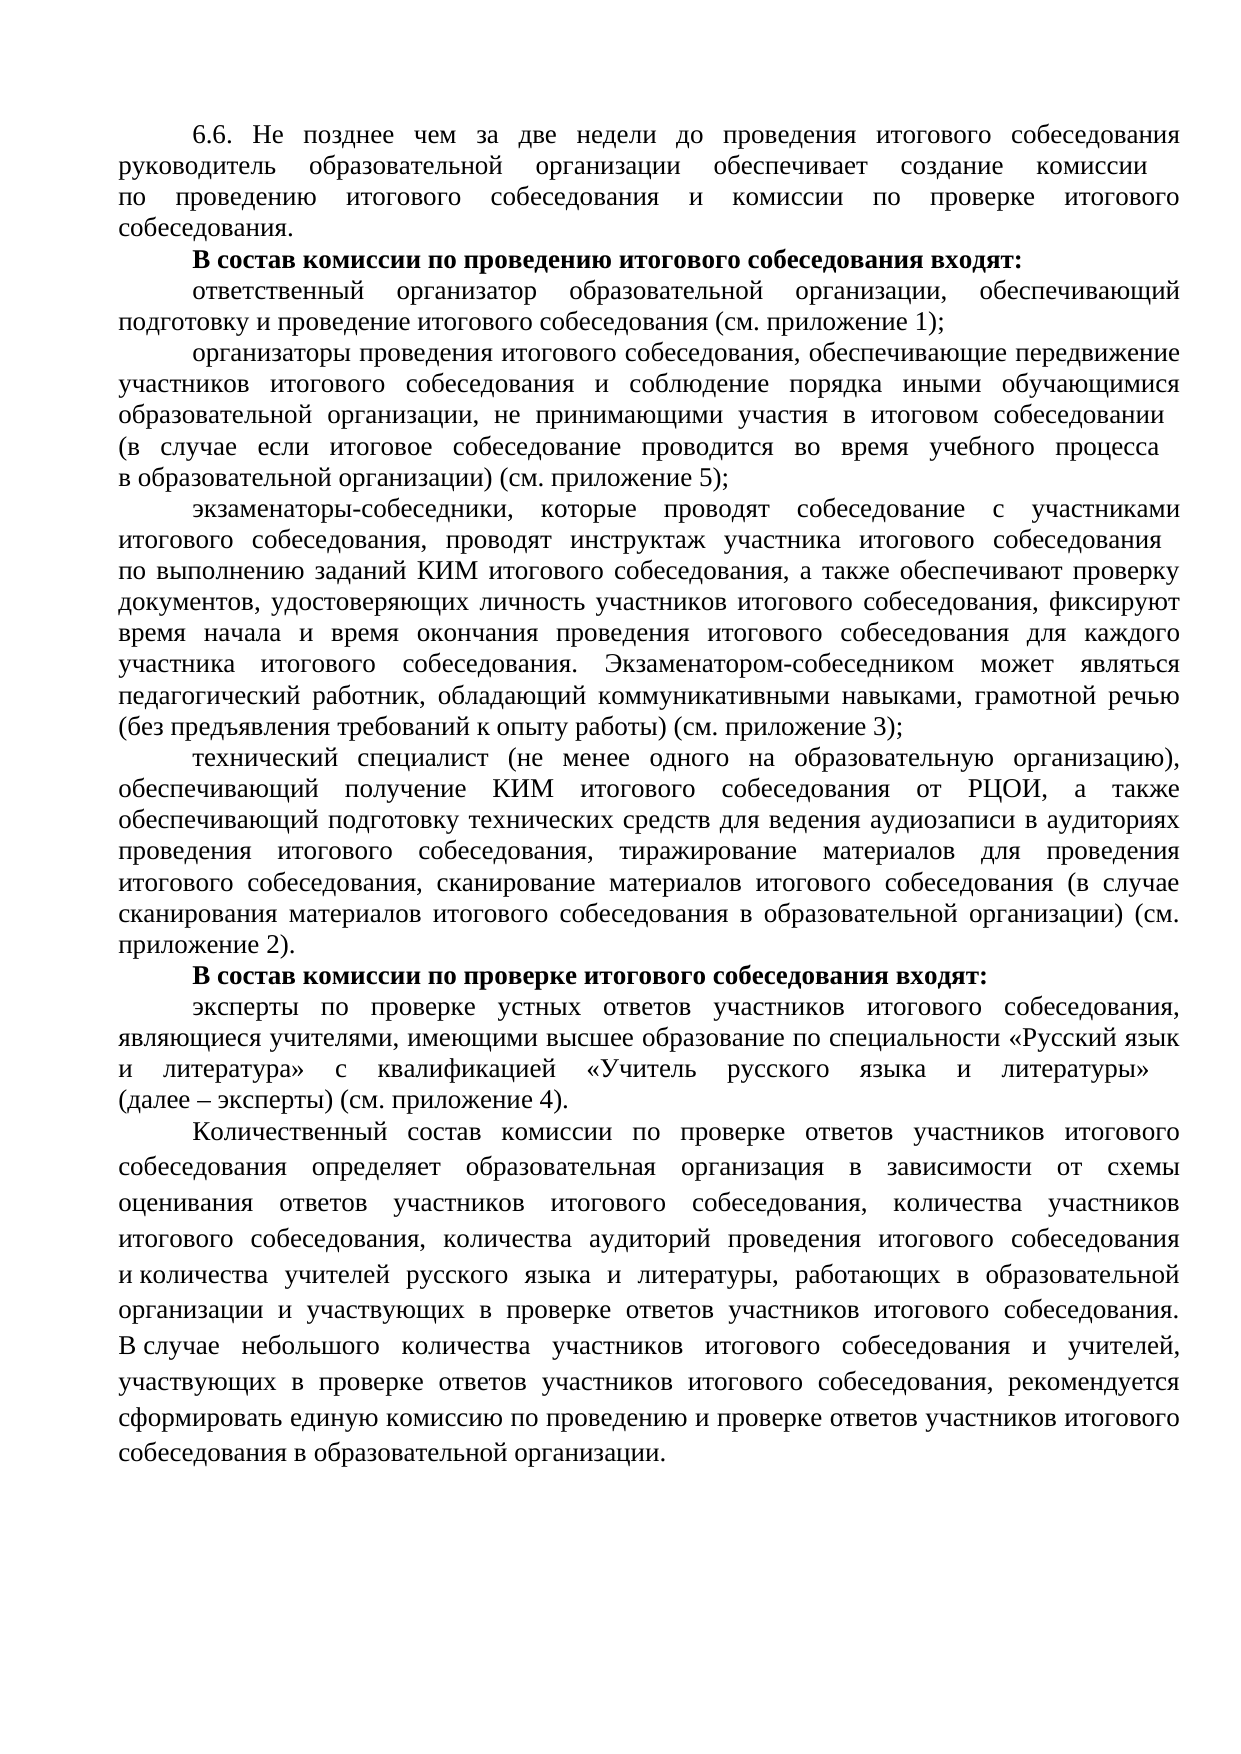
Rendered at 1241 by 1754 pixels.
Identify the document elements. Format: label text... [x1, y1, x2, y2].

text технический специалист (не менее одного на образовательную организацию), обеспечивающий получение КИМ итогового собеседования от РЦОИ, а также обеспечивающий подготовку технических средств для ведения аудиозаписи в аудиториях проведения итогового собеседования, тиражирование материалов для проведения итогового собеседования, сканирование материалов итогового собеседования (в случае сканирования материалов итогового собеседования в образовательной организации) (см. приложение 2). [118, 741, 1181, 959]
text ответственный организатор образовательной организации, обеспечивающий подготовку и проведение итогового собеседования (см. приложение 1); [118, 274, 1181, 336]
text организаторы проведения итогового собеседования, обеспечивающие передвижение участников итогового собеседования и соблюдение порядка иными обучающимися образовательной организации, не принимающими участия в итоговом собеседовании (в случае если итоговое собеседование проводится во время учебного процесса в образовательной организации) (см. приложение 5); [118, 336, 1181, 492]
text В состав комиссии по проведению итогового собеседования входят: [118, 243, 1181, 274]
text Количественный состав комиссии по проверке ответов участников итогового собеседования определяет образовательная организация в зависимости от схемы оценивания ответов участников итогового собеседования, количества участников итогового собеседования, количества аудиторий проведения итогового собеседования и количества учителей русского языка и литературы, работающих в образовательной организации и участвующих в проверке ответов участников итогового собеседования. В случае небольшого количества участников итогового собеседования и учителей, участвующих в проверке ответов участников итогового собеседования, рекомендуется сформировать единую комиссию по проведению и проверке ответов участников итогового собеседования в образовательной организации. [118, 1115, 1181, 1467]
text эксперты по проверке устных ответов участников итогового собеседования, являющиеся учителями, имеющими высшее образование по специальности «Русский язык и литература» с квалификацией «Учитель русского языка и литературы» (далее – эксперты) (см. приложение 4). [118, 990, 1181, 1115]
text экзаменаторы-собеседники, которые проводят собеседование с участниками итогового собеседования, проводят инструктаж участника итогового собеседования по выполнению заданий КИМ итогового собеседования, а также обеспечивают проверку документов, удостоверяющих личность участников итогового собеседования, фиксируют время начала и время окончания проведения итогового собеседования для каждого участника итогового собеседования. Экзаменатором-собеседником может являться педагогический работник, обладающий коммуникативными навыками, грамотной речью (без предъявления требований к опыту работы) (см. приложение 3); [118, 492, 1181, 741]
text В состав комиссии по проверке итогового собеседования входят: [118, 959, 1181, 990]
text 6.6. Не позднее чем за две недели до проведения итогового собеседования руководитель образовательной организации обеспечивает создание комиссии по проведению итогового собеседования и комиссии по проверке итогового собеседования. [118, 118, 1181, 243]
